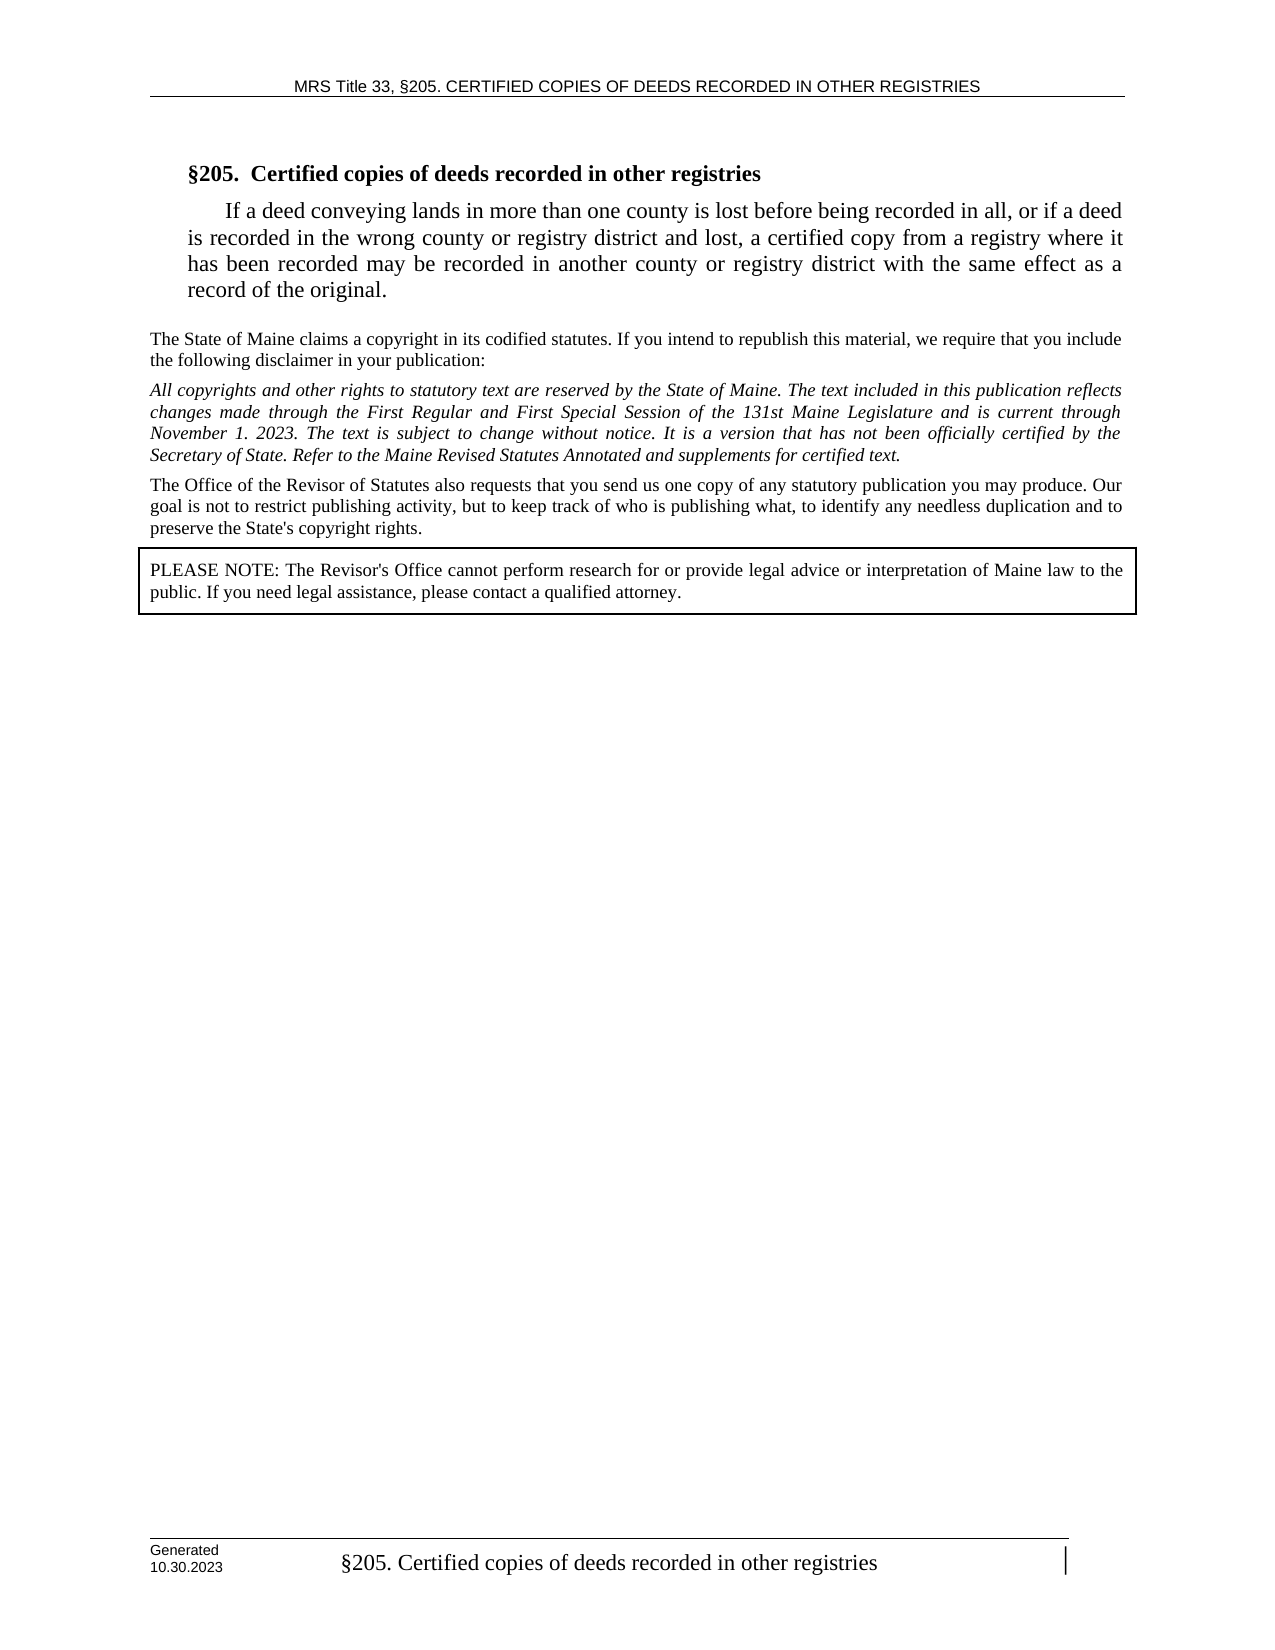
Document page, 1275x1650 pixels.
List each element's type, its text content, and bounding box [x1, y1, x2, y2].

text If a deed conveying lands in more than one county is lost before being recorded in all, or if a deed is recorded in the wrong county or registry district and lost, a certified copy from a registry where it has been recorded may be recorded in another county or registry district with the same effect as a record of the original. [187, 197, 1125, 303]
text §205. Certified copies of deeds recorded in other registries [187, 160, 1125, 187]
text The State of Maine claims a copyright in its codified statutes. If you intend to republish this material, we require that you include the following disclaimer in your publication: [150, 328, 1125, 371]
text All copyrights and other rights to statutory text are reserved by the State of Maine. The text included in this publication reflects changes made through the First Regular and First Special Session of the 131st Maine Legislature and is current through November 1. 2023 . The text is subject to change without notice. It is a version that has not been officially certified by the Secretary of State. Refer to the Maine Revised Statutes Annotated and supplements for certified text. [150, 379, 1125, 465]
text PLEASE NOTE: The Revisor's Office cannot perform research for or provide legal advice or interpretation of Maine law to the public. If you need legal assistance, please contact a qualified attorney. [140, 549, 1135, 613]
text The Office of the Revisor of Statutes also requests that you send us one copy of any statutory publication you may produce. Our goal is not to restrict publishing activity, but to keep track of who is publishing what, to identify any needless duplication and to preserve the State's copyright rights. [150, 474, 1125, 538]
